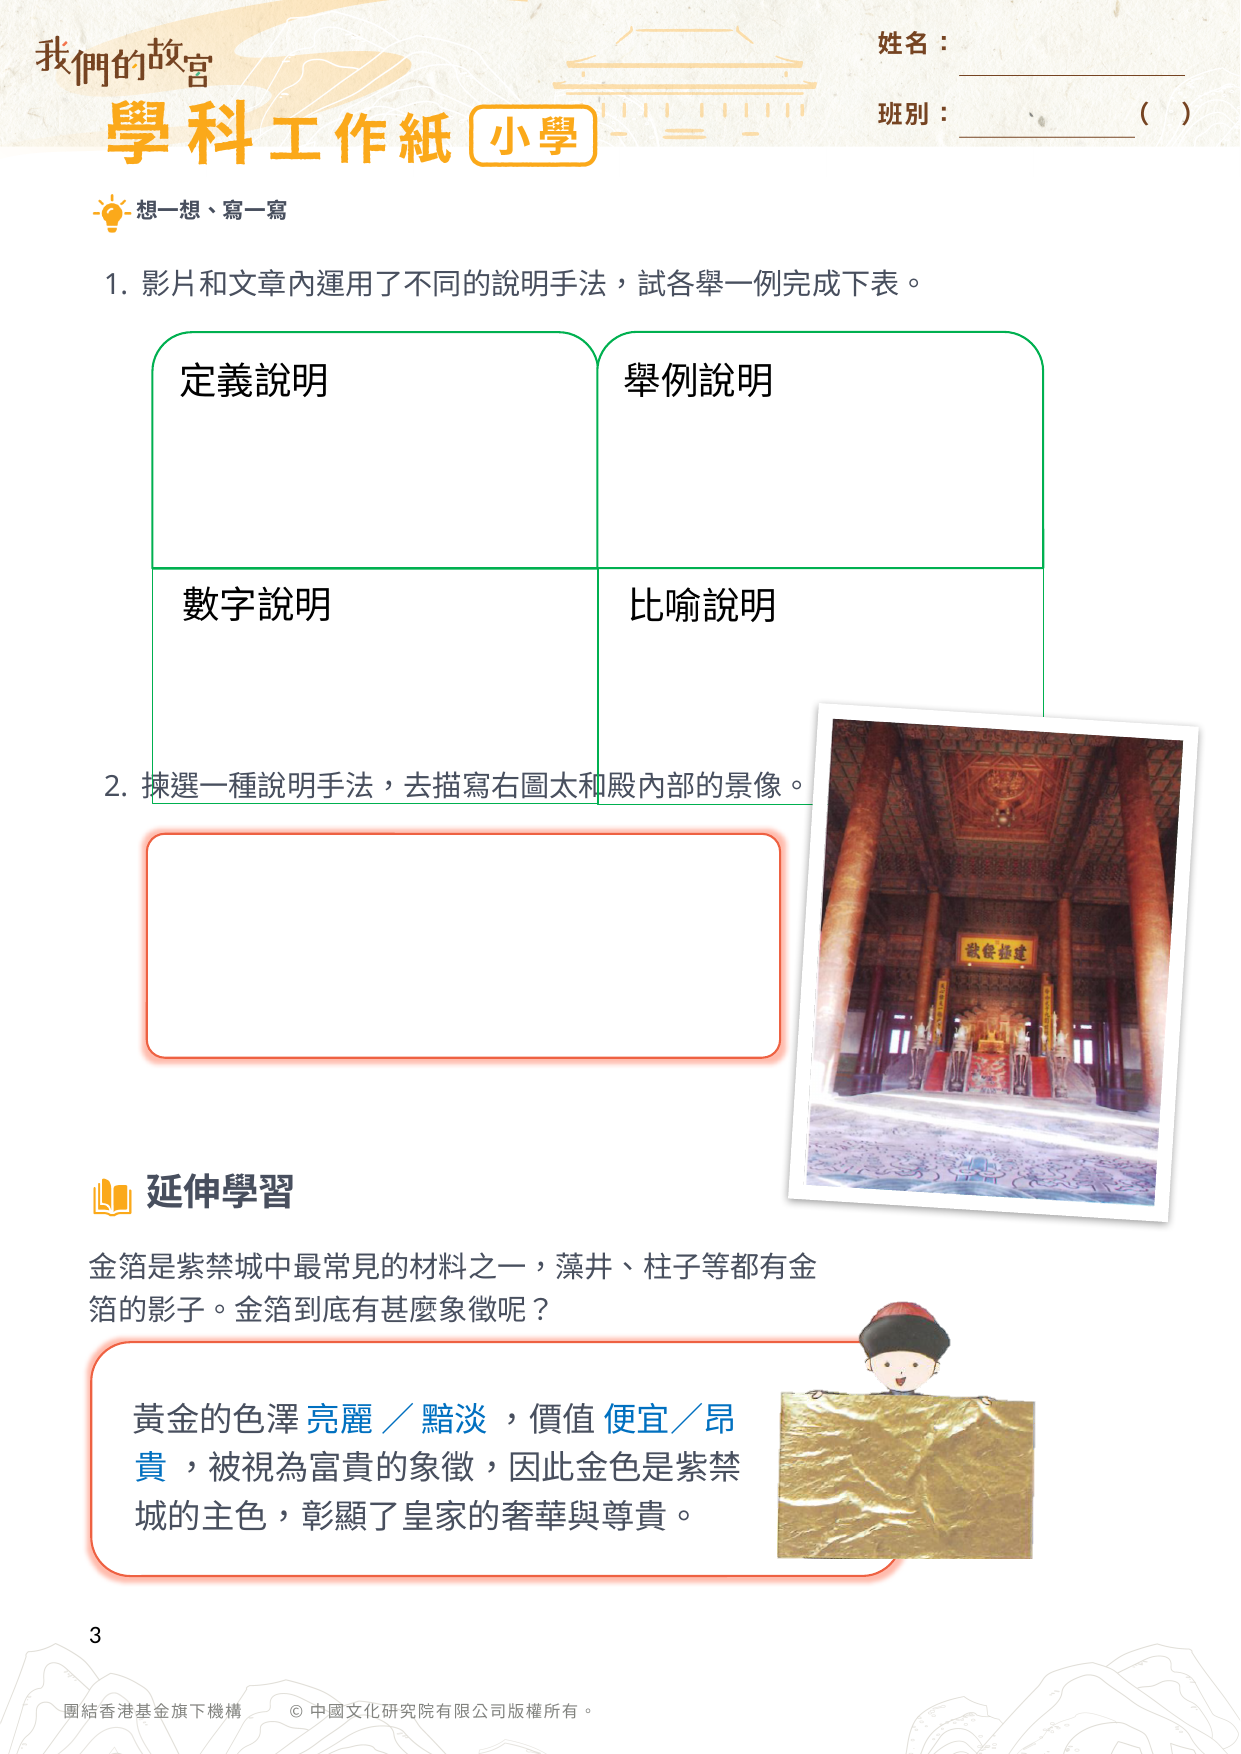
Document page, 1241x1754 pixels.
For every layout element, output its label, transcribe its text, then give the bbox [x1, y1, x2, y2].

picture [88, 1173, 136, 1221]
text 金箔是紫禁城中最常見的材料之一，藻井、柱子等都有金箔的影子。金箔到底有甚麼象徵呢？ [89, 1244, 827, 1328]
picture [0, 0, 1240, 177]
text 想一想、寫一寫 [89, 190, 1152, 248]
picture [88, 189, 136, 237]
picture [0, 1637, 1241, 1754]
text 揀選一種說明手法，去描寫右圖太和殿內部的景像。 [599, 762, 809, 804]
text 延伸學習 [89, 1162, 1152, 1231]
text 影片和文章內運用了不同的說明手法，試各舉一例完成下表。 [103, 260, 1152, 303]
text 揀選一種說明手法，去描寫右圖太和殿內部的景像。 [103, 762, 597, 805]
picture [804, 719, 1183, 1206]
picture [769, 1272, 1045, 1568]
